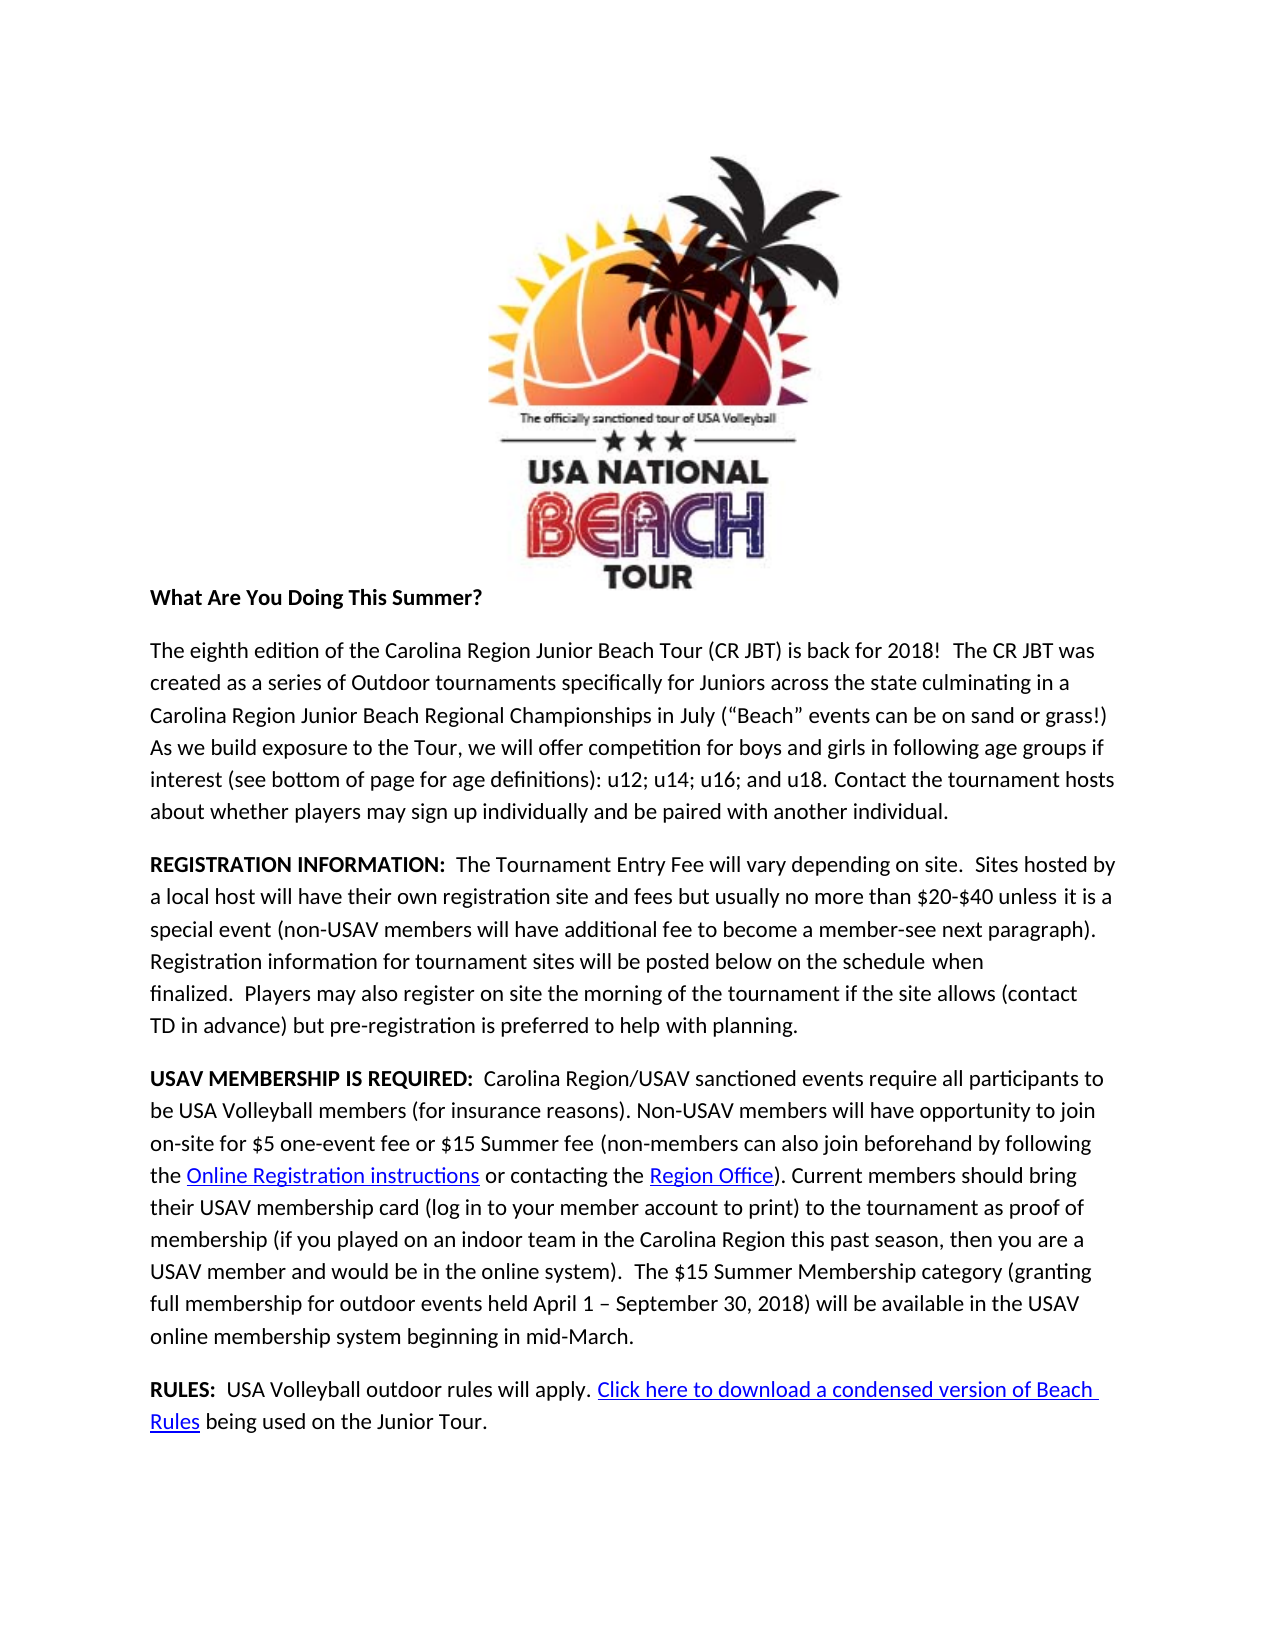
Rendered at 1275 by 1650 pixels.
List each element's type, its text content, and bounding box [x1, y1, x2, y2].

text RULES: USA Volleyball outdoor rules will apply. Click here to download a condensed version of Beach Rules being used on the Junior Tour. [150, 1375, 1125, 1435]
picture [488, 150, 855, 606]
text The eighth edition of the Carolina Region Junior Beach Tour (CR JBT) is back for 2018! The CR JBT was created as a series of Outdoor tournaments specifically for Juniors across the state culminating in a Carolina Region Junior Beach Regional Championships in July (“Beach” events can be on sand or grass!) As we build exposure to the Tour, we will offer competition for boys and girls in following age groups if interest (see bottom of page for age definitions): u12; u14; u16; and u18. Contact the tournament hosts about whether players may sign up individually and be paired with another individual. [150, 636, 1125, 825]
text REGISTRATION INFORMATION: The Tournament Entry Fee will vary depending on site. Sites hosted by a local host will have their own registration site and fees but usually no more than $20-$40 unless it is a special event (non-USAV members will have additional fee to become a member-see next paragraph). Registration information for tournament sites will be posted below on the schedule when finalized. Players may also register on site the morning of the tournament if the site allows (contact TD in advance) but pre-registration is preferred to help with planning. [150, 850, 1125, 1039]
text USAV MEMBERSHIP IS REQUIRED: Carolina Region/USAV sanctioned events require all participants to be USA Volleyball members (for insurance reasons). Non-USAV members will have opportunity to join on-site for $5 one-event fee or $15 Summer fee (non-members can also join beforehand by following the Online Registration instructions or contacting the Region Office). Current members should bring their USAV membership card (log in to your member account to print) to the tournament as proof of membership (if you played on an indoor team in the Carolina Region this past season, then you are a USAV member and would be in the online system). The $15 Summer Membership category (granting full membership for outdoor events held April 1 – September 30, 2018) will be available in the USAV online membership system beginning in mid-March. [150, 1064, 1125, 1350]
